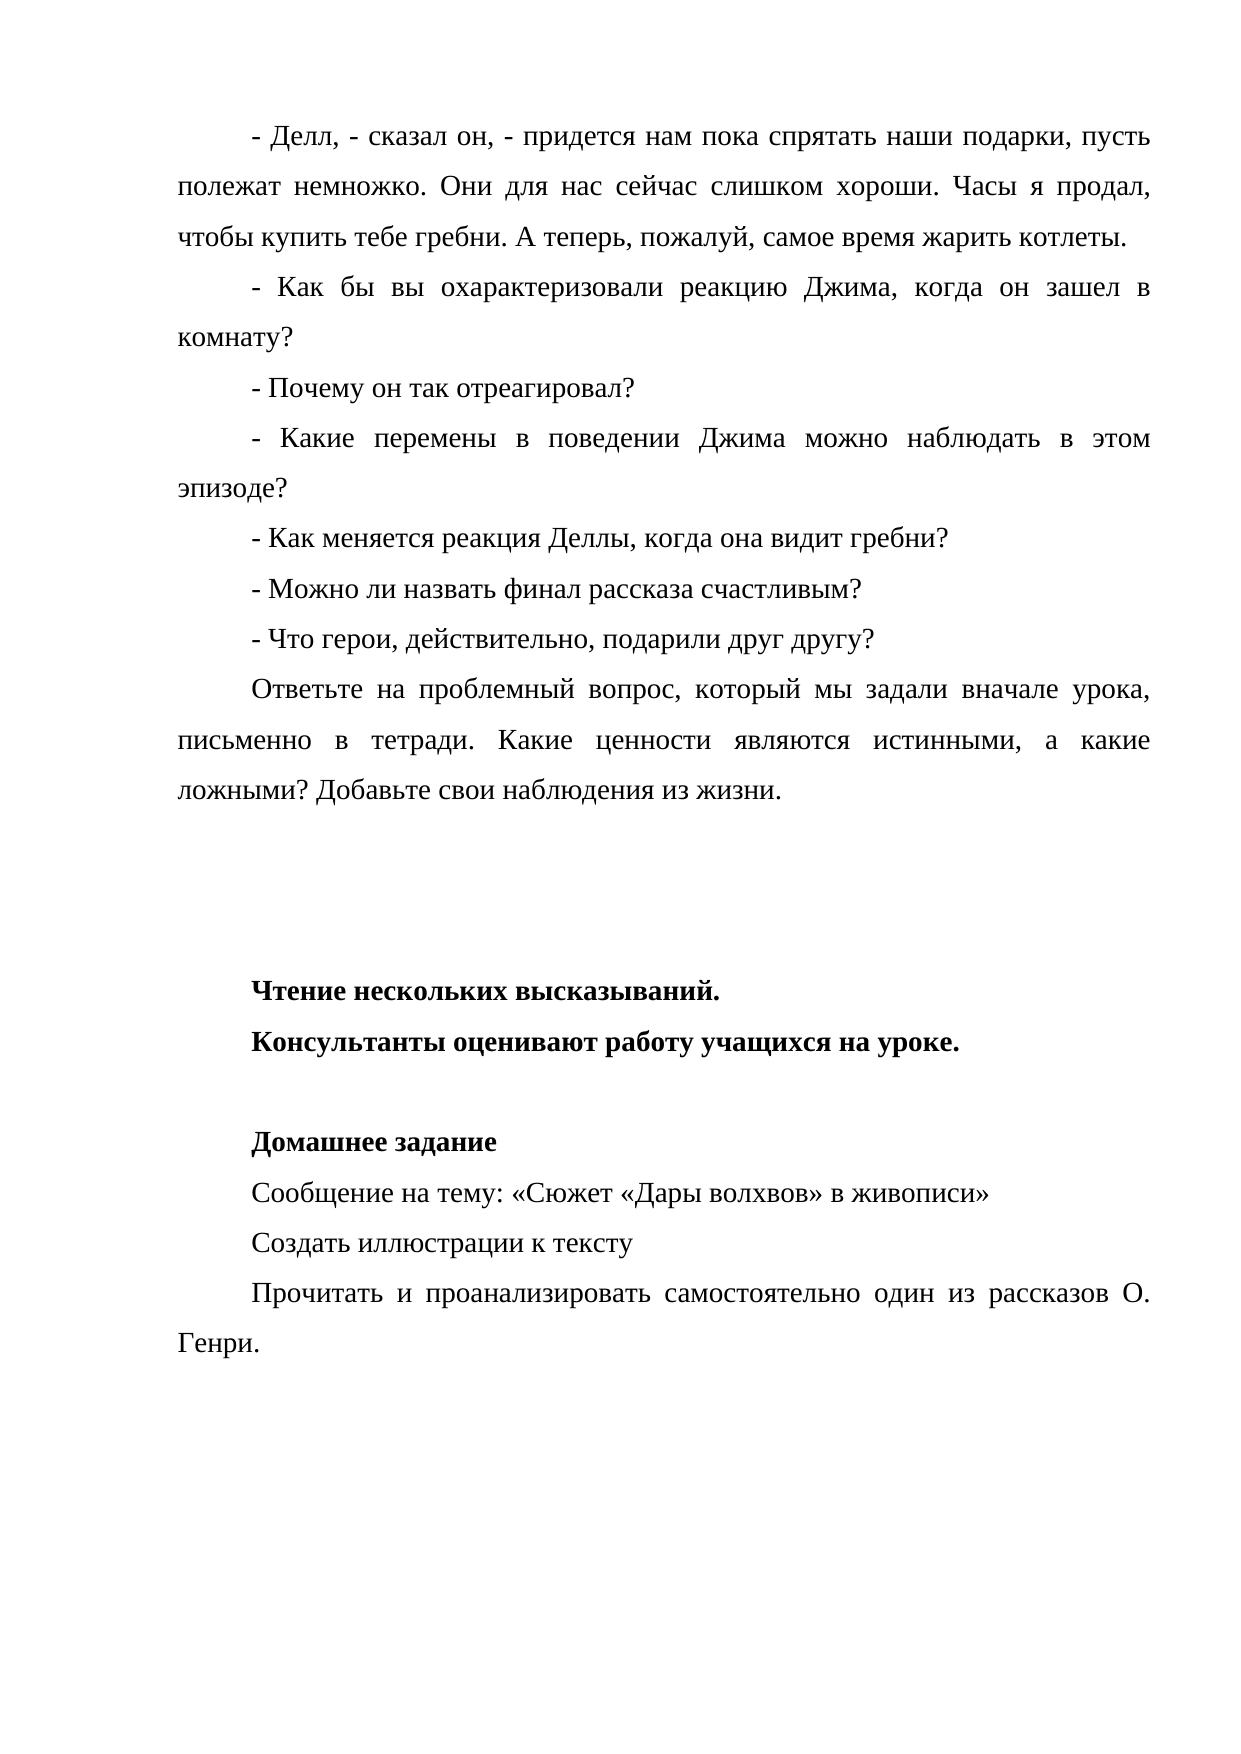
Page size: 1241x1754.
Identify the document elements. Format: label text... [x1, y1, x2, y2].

text Создать иллюстрации к тексту [177, 1225, 1152, 1258]
text Чтение нескольких высказываний. [177, 973, 1152, 1007]
text - Делл, - сказал он, - придется нам пока спрятать наши подарки, пусть полежат немножко. Они для нас сейчас слишком хороши. Часы я продал, чтобы купить тебе гребни. А теперь, пожалуй, самое время жарить котлеты. [177, 118, 1152, 252]
text Консультанты оценивают работу учащихся на уроке. [177, 1024, 1152, 1057]
text Домашнее задание [177, 1124, 1152, 1158]
text Прочитать и проанализировать самостоятельно один из рассказов О. Генри. [177, 1275, 1152, 1359]
text - Как меняется реакция Деллы, когда она видит гребни? [177, 521, 1152, 554]
text - Почему он так отреагировал? [177, 370, 1152, 403]
text - Как бы вы охарактеризовали реакцию Джима, когда он зашел в комнату? [177, 269, 1152, 353]
text Сообщение на тему: «Сюжет «Дары волхвов» в живописи» [177, 1175, 1152, 1208]
text Ответьте на проблемный вопрос, который мы задали вначале урока, письменно в тетради. Какие ценности являются истинными, а какие ложными? Добавьте свои наблюдения из жизни. [177, 672, 1152, 806]
text - Какие перемены в поведении Джима можно наблюдать в этом эпизоде? [177, 420, 1152, 504]
text - Что герои, действительно, подарили друг другу? [177, 621, 1152, 655]
text - Можно ли назвать финал рассказа счастливым? [177, 571, 1152, 604]
